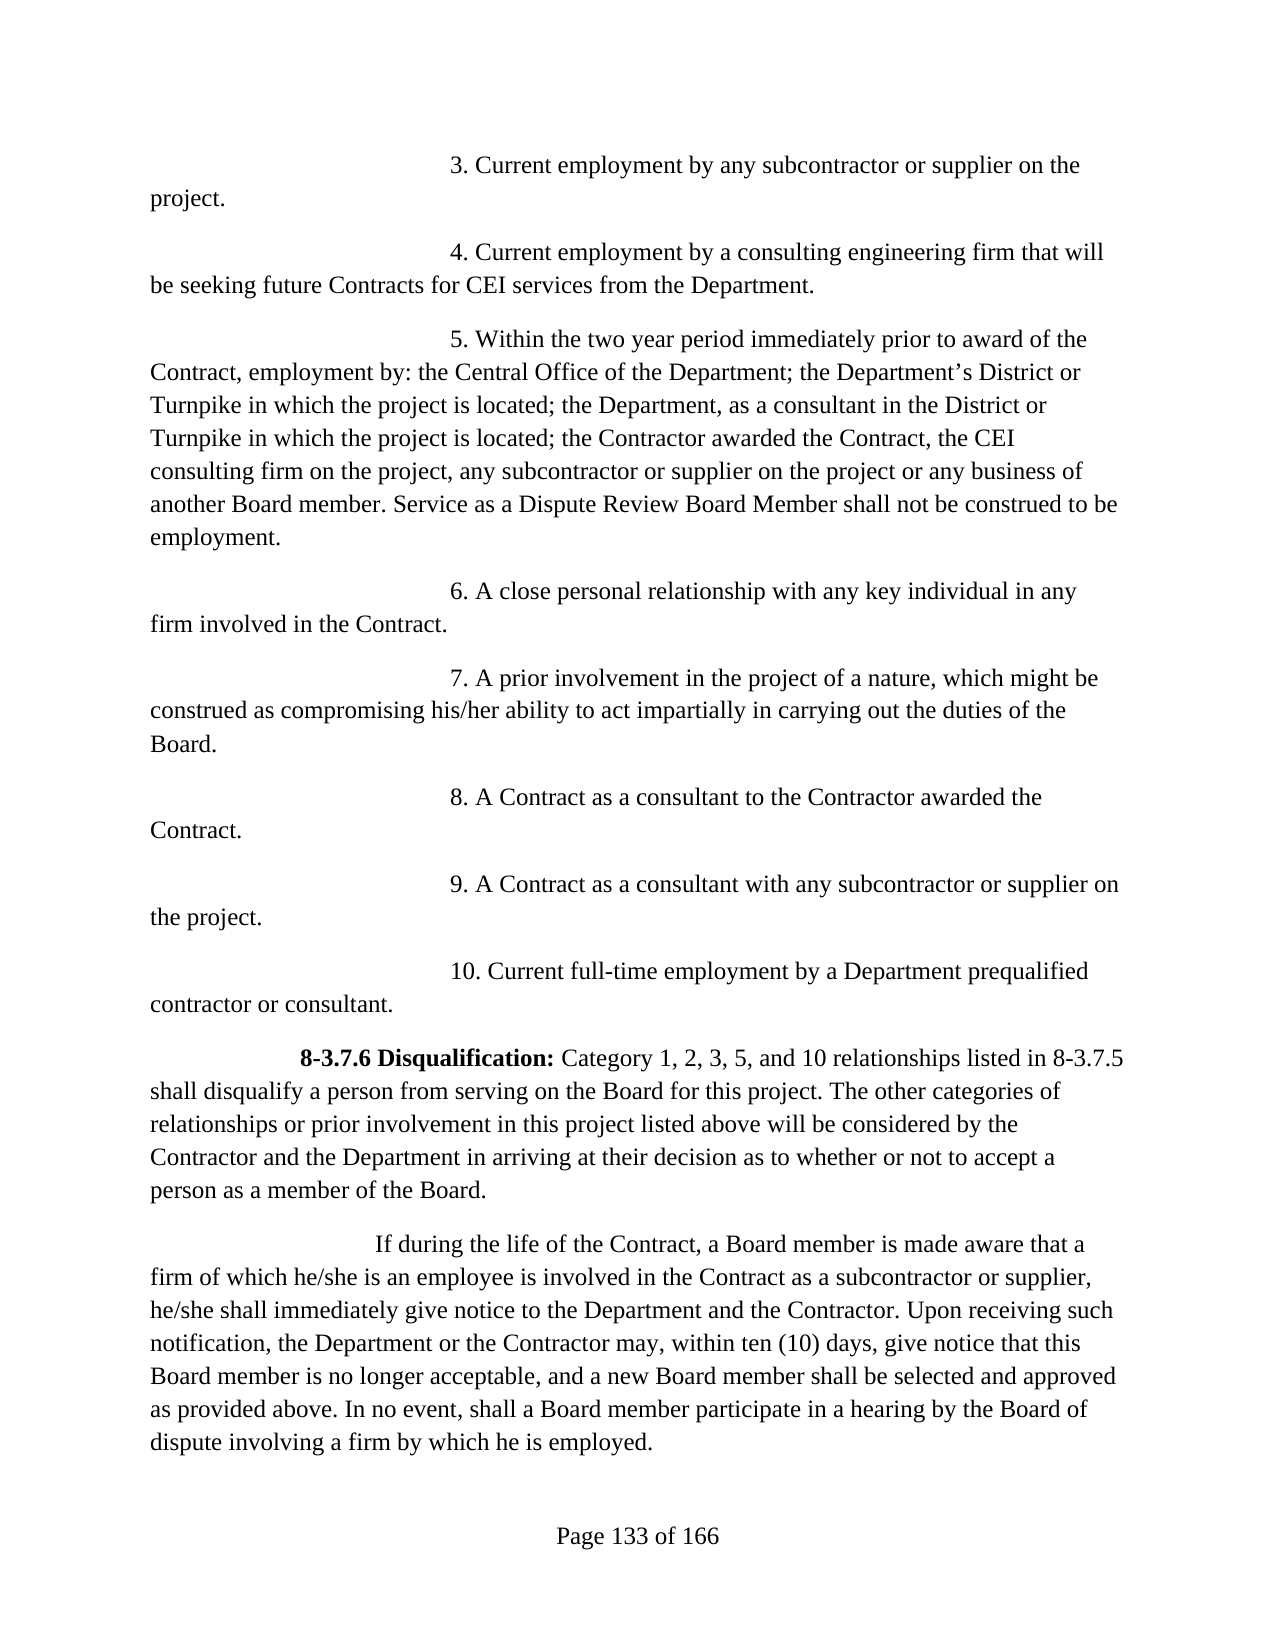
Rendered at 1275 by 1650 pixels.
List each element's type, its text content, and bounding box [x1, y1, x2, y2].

text 3. Current employment by any subcontractor or supplier on the project. [150, 150, 1125, 212]
text 6. A close personal relationship with any key individual in any firm involved in the Contract. [150, 576, 1125, 637]
text 8-3.7.6 Disqualification: Category 1, 2, 3, 5, and 10 relationships listed in 8-3.7.5 shall disqualify a person from serving on the Board for this project. The other categories of relationships or prior involvement in this project listed above will be considered by the Contractor and the Department in arriving at their decision as to whether or not to accept a person as a member of the Board. [150, 1043, 1125, 1204]
text If during the life of the Contract, a Board member is made aware that a firm of which he/she is an employee is involved in the Contract as a subcontractor or supplier, he/she shall immediately give notice to the Department and the Contractor. Upon receiving such notification, the Department or the Contractor may, within ten (10) days, give notice that this Board member is no longer acceptable, and a new Board member shall be selected and approved as provided above. In no event, shall a Board member participate in a hearing by the Board of dispute involving a firm by which he is employed. [150, 1229, 1125, 1456]
text 5. Within the two year period immediately prior to award of the Contract, employment by: the Central Office of the Department; the Department’s District or Turnpike in which the project is located; the Department, as a consultant in the District or Turnpike in which the project is located; the Contractor awarded the Contract, the CEI consulting firm on the project, any subcontractor or supplier on the project or any business of another Board member. Service as a Dispute Review Board Member shall not be construed to be employment. [150, 324, 1125, 551]
text 8. A Contract as a consultant to the Contractor awarded the Contract. [150, 782, 1125, 844]
text 10. Current full-time employment by a Department prequalified contractor or consultant. [150, 956, 1125, 1018]
text 9. A Contract as a consultant with any subcontractor or supplier on the project. [150, 869, 1125, 931]
text 7. A prior involvement in the project of a nature, which might be construed as compromising his/her ability to act impartially in carrying out the duties of the Board. [150, 663, 1125, 757]
text 4. Current employment by a consulting engineering firm that will be seeking future Contracts for CEI services from the Department. [150, 237, 1125, 299]
